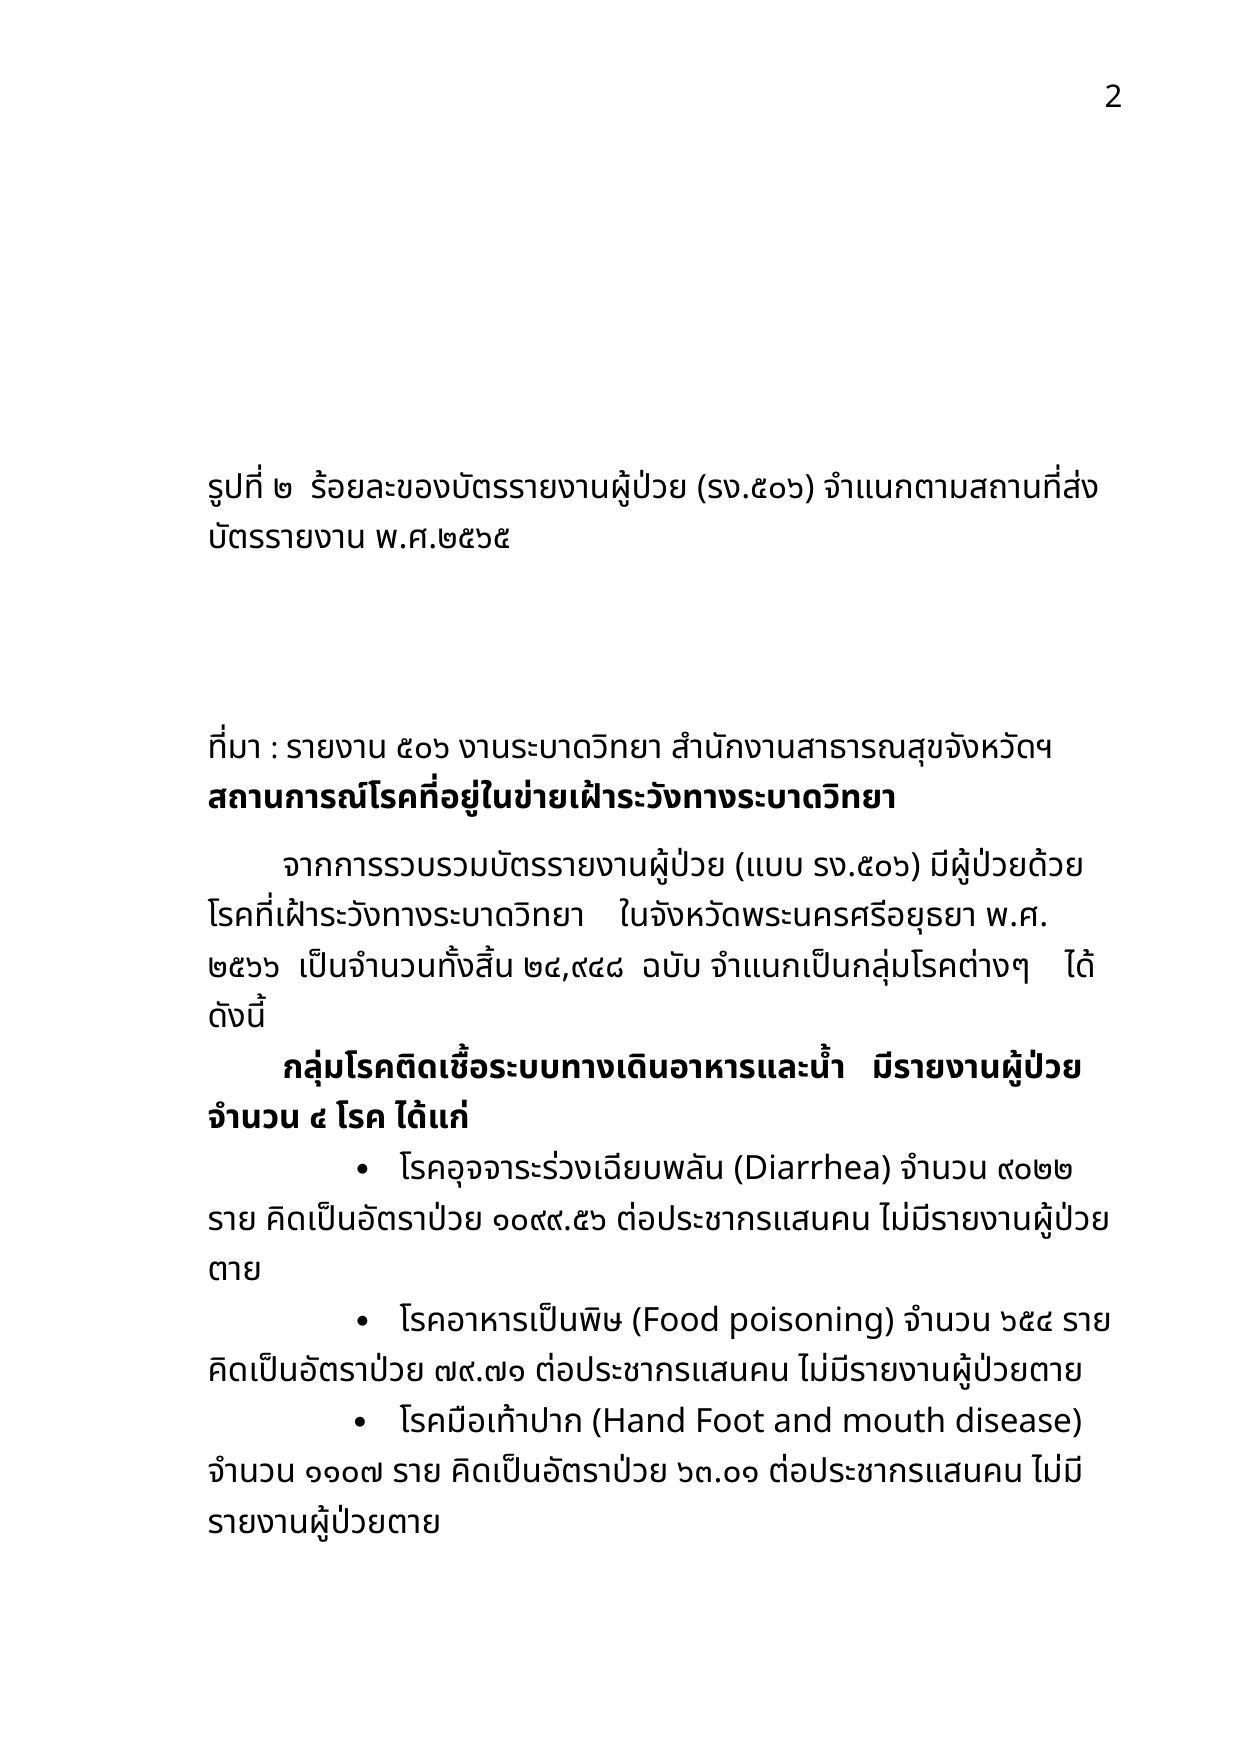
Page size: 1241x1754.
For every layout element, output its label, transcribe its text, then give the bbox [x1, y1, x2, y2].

text สถานการณ์โรคที่อยู่ในข่ายเฝ้าระวังทางระบาดวิทยา [207, 773, 1122, 823]
text รูปที่ ๒ ร้อยละของบัตรรายงานผู้ป่วย (รง.๕๐๖) จำแนกตามสถานที่ส่งบัตรรายงาน พ.ศ.๒๕๖๕ [207, 463, 1122, 564]
list โรคอาหารเป็นพิษ (Food poisoning) จำนวน ๖๕๔ ราย คิดเป็นอัตราป่วย ๗๙.๗๑ ต่อประชากรแสนคน ไม่มีรายงานผู้ป่วยตาย [207, 1295, 1122, 1397]
text จากการรวบรวมบัตรรายงานผู้ป่วย (แบบ รง.๕๐๖) มีผู้ป่วยด้วยโรคที่เฝ้าระวังทางระบาดวิทยา ในจังหวัดพระนครศรีอยุธยา พ.ศ. ๒๕๖๖ เป็นจำนวนทั้งสิ้น ๒๔,๙๔๘ ฉบับ จำแนกเป็นกลุ่มโรคต่างๆ ได้ดังนี้ [207, 841, 1122, 1043]
list โรคอุจจาระร่วงเฉียบพลัน (Diarrhea) จำนวน ๙๐๒๒ ราย คิดเป็นอัตราป่วย ๑๐๙๙.๕๖ ต่อประชากรแสนคน ไม่มีรายงานผู้ป่วยตาย [207, 1144, 1122, 1295]
list โรคมือเท้าปาก (Hand Foot and mouth disease) จำนวน ๑๑๐๗ ราย คิดเป็นอัตราป่วย ๖๓.๐๑ ต่อประชากรแสนคน ไม่มีรายงานผู้ป่วยตาย [207, 1397, 1122, 1548]
text ที่มา : รายงาน ๕๐๖ งานระบาดวิทยา สำนักงานสาธารณสุขจังหวัดฯ [207, 723, 1122, 773]
text กลุ่มโรคติดเชื้อระบบทางเดินอาหารและน้ำ มีรายงานผู้ป่วย จำนวน ๔ โรค ได้แก่ [207, 1043, 1122, 1144]
